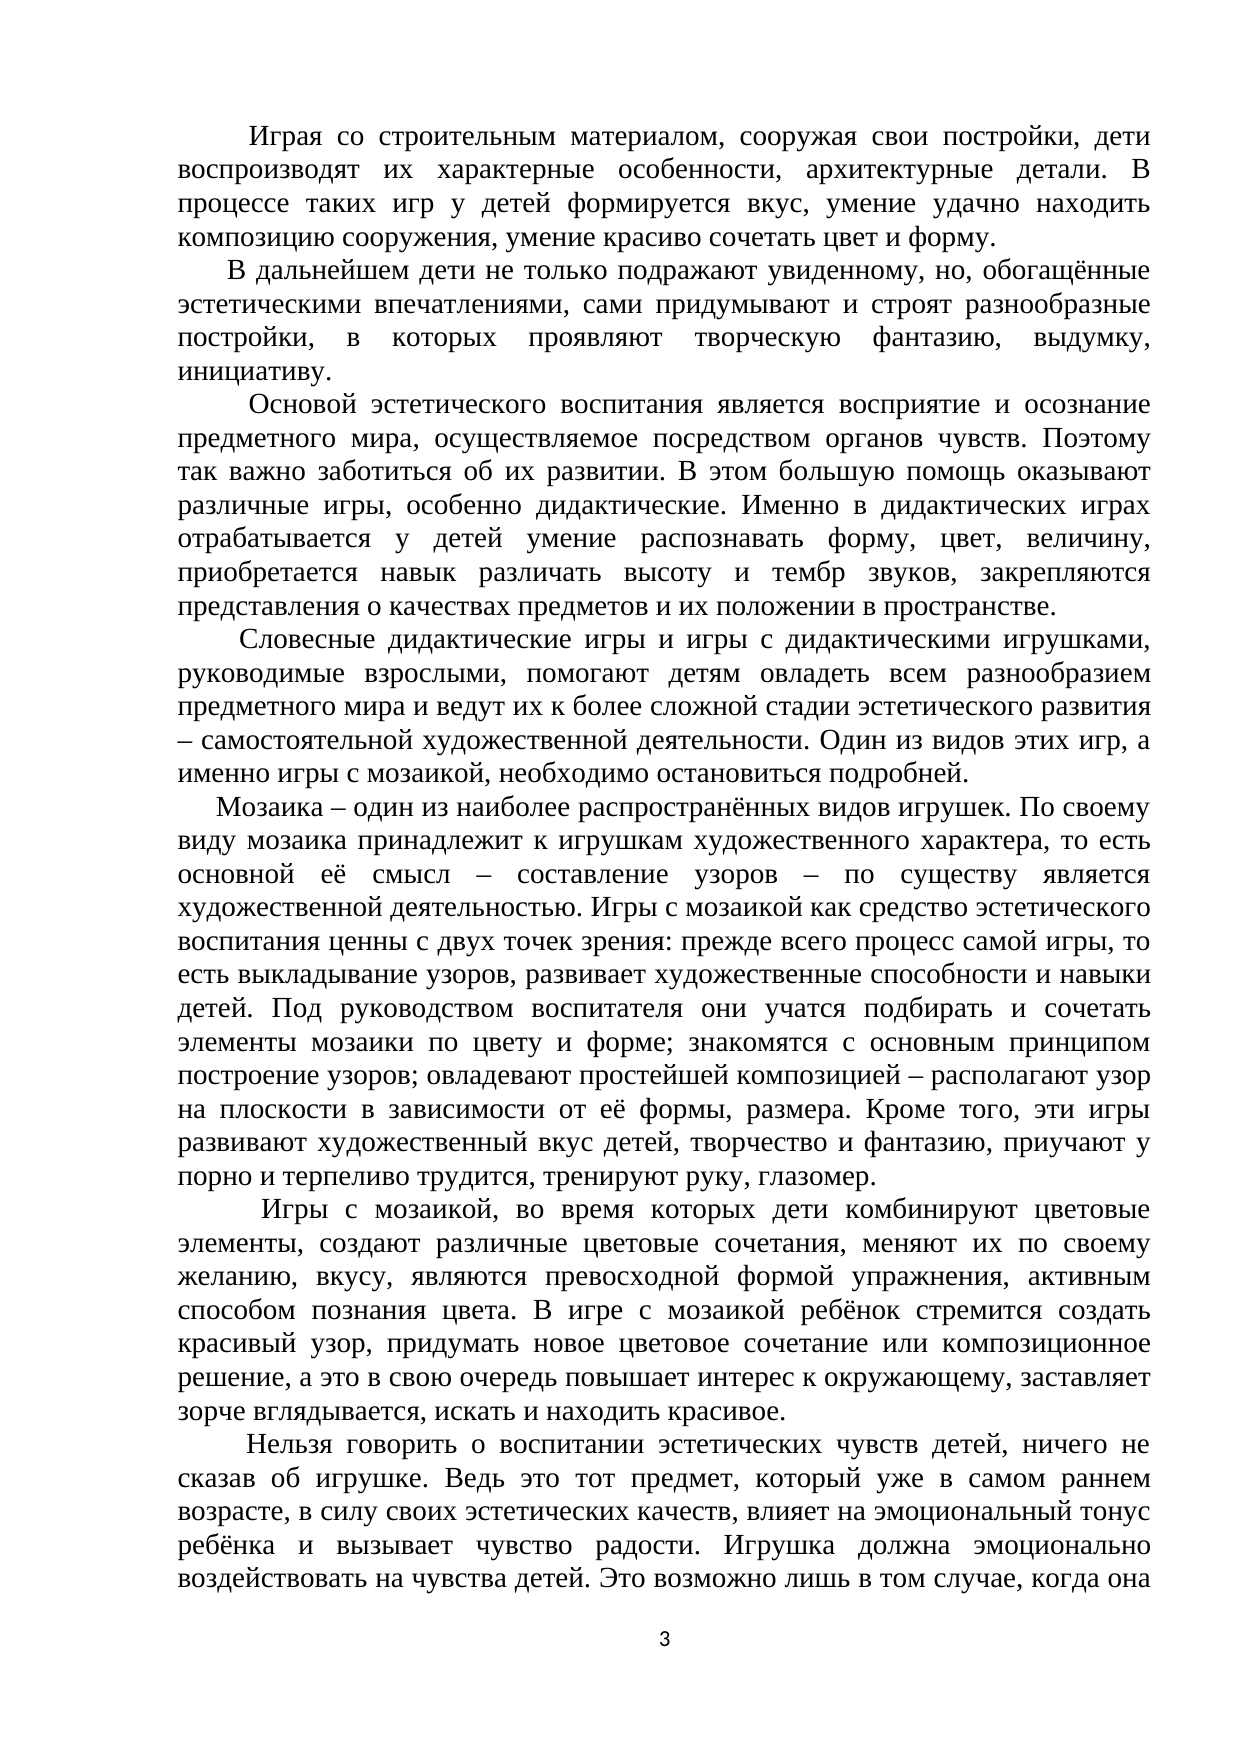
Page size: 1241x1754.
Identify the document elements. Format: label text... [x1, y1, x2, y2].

text Мозаика – один из наиболее распространённых видов игрушек. По своему виду мозаика принадлежит к игрушкам художественного характера, то есть основной её смысл – составление узоров – по существу является художественной деятельностью. Игры с мозаикой как средство эстетического воспитания ценны с двух точек зрения: прежде всего процесс самой игры, то есть выкладывание узоров, развивает художественные способности и навыки детей. Под руководством воспитателя они учатся подбирать и сочетать элементы мозаики по цвету и форме; знакомятся с основным принципом построение узоров; овладевают простейшей композицией – располагают узор на плоскости в зависимости от её формы, размера. Кроме того, эти игры развивают художественный вкус детей, творчество и фантазию, приучают у порно и терпеливо трудится, тренируют руку, глазомер. [177, 789, 1152, 1191]
text В дальнейшем дети не только подражают увиденному, но, обогащённые эстетическими впечатлениями, сами придумывают и строят разнообразные постройки, в которых проявляют творческую фантазию, выдумку, инициативу. [177, 252, 1152, 386]
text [177, 1426, 1152, 1594]
text Играя со строительным материалом, сооружая свои постройки, дети воспроизводят их характерные особенности, архитектурные детали. В процессе таких игр у детей формируется вкус, умение удачно находить композицию сооружения, умение красиво сочетать цвет и форму. [177, 118, 1152, 252]
text Словесные дидактические игры и игры с дидактическими игрушками, руководимые взрослыми, помогают детям овладеть всем разнообразием предметного мира и ведут их к более сложной стадии эстетического развития – самостоятельной художественной деятельности. Один из видов этих игр, а именно игры с мозаикой, необходимо остановиться подробней. [177, 621, 1152, 789]
text Игры с мозаикой, во время которых дети комбинируют цветовые элементы, создают различные цветовые сочетания, меняют их по своему желанию, вкусу, являются превосходной формой упражнения, активным способом познания цвета. В игре с мозаикой ребёнок стремится создать красивый узор, придумать новое цветовое сочетание или композиционное решение, а это в свою очередь повышает интерес к окружающему, заставляет зорче вглядывается, искать и находить красивое. [177, 1191, 1152, 1426]
text Основой эстетического воспитания является восприятие и осознание предметного мира, осуществляемое посредством органов чувств. Поэтому так важно заботиться об их развитии. В этом большую помощь оказывают различные игры, особенно дидактические. Именно в дидактических играх отрабатывается у детей умение распознавать форму, цвет, величину, приобретается навык различать высоту и тембр звуков, закрепляются представления о качествах предметов и их положении в пространстве. [177, 386, 1152, 621]
